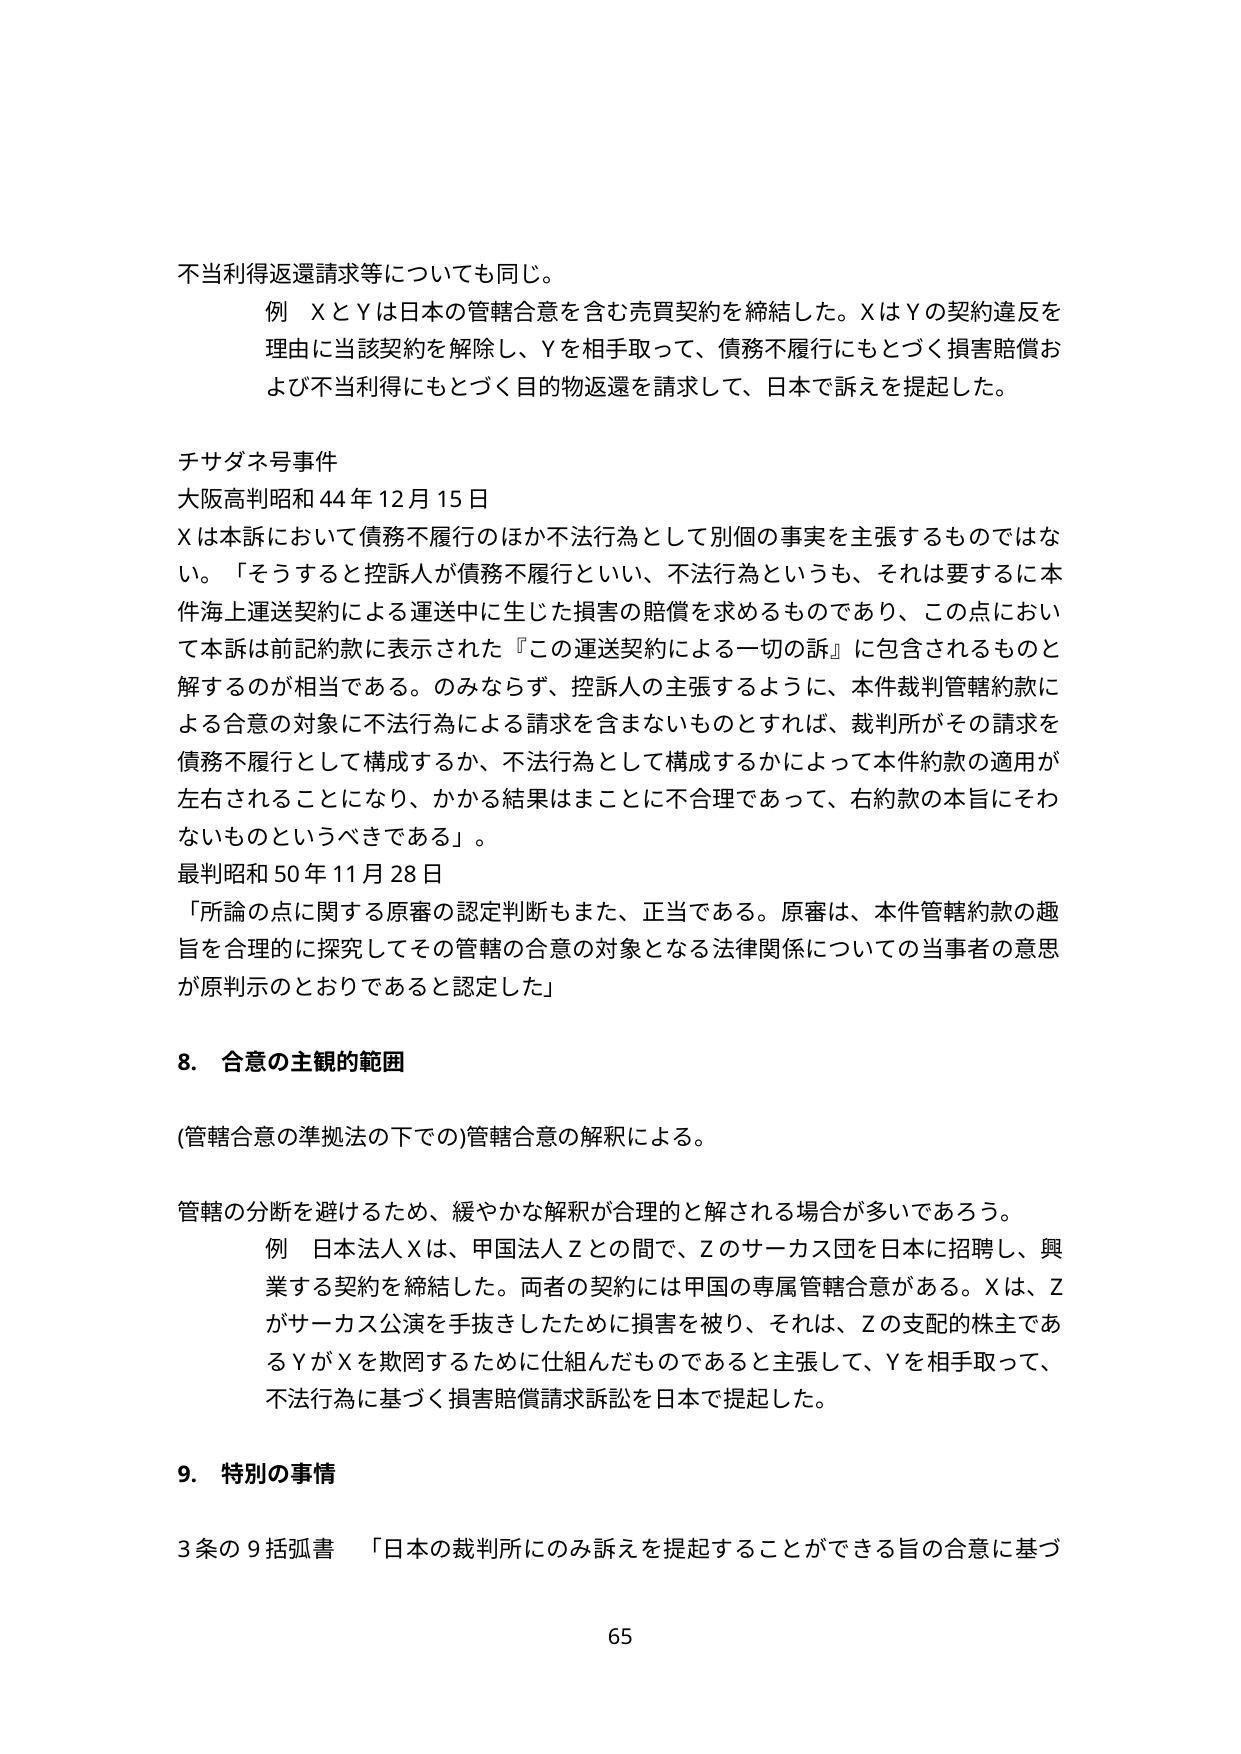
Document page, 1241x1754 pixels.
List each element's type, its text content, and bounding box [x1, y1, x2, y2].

text 「所論の点に関する原審の認定判断もまた、正当である。原審は、本件管轄約款の趣旨を合理的に探究してその管轄の合意の対象となる法律関係についての当事者の意思が原判示のとおりであると認定した」 [177, 892, 1063, 1004]
text チサダネ号事件 [177, 442, 1063, 479]
text 最判昭和50年11月28日 [177, 854, 1063, 892]
subtitle 合意の主観的範囲 [177, 1042, 1063, 1079]
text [177, 1529, 1063, 1567]
text 大阪高判昭和44年12月15日 [177, 479, 1063, 517]
text (管轄合意の準拠法の下での)管轄合意の解釈による。 [177, 1117, 1063, 1154]
text 不当利得返還請求等についても同じ。 [177, 254, 1063, 292]
text 例 XとYは日本の管轄合意を含む売買契約を締結した。XはYの契約違反を理由に当該契約を解除し、Yを相手取って、債務不履行にもとづく損害賠償および不当利得にもとづく目的物返還を請求して、日本で訴えを提起した。 [265, 292, 1063, 404]
text 例 日本法人Xは、甲国法人Zとの間で、Zのサーカス団を日本に招聘し、興業する契約を締結した。両者の契約には甲国の専属管轄合意がある。Xは、Zがサーカス公演を手抜きしたために損害を被り、それは、Zの支配的株主であるYがXを欺罔するために仕組んだものであると主張して、Yを相手取って、不法行為に基づく損害賠償請求訴訟を日本で提起した。 [265, 1229, 1063, 1417]
text 管轄の分断を避けるため、緩やかな解釈が合理的と解される場合が多いであろう。 [177, 1192, 1063, 1229]
subtitle 特別の事情 [177, 1454, 1063, 1492]
text Xは本訴において債務不履行のほか不法行為として別個の事実を主張するものではない。「そうすると控訴人が債務不履行といい、不法行為というも、それは要するに本件海上運送契約による運送中に生じた損害の賠償を求めるものであり、この点において本訴は前記約款に表示された『この運送契約による一切の訴』に包含されるものと解するのが相当である。のみならず、控訴人の主張するように、本件裁判管轄約款による合意の対象に不法行為による請求を含まないものとすれば、裁判所がその請求を債務不履行として構成するか、不法行為として構成するかによって本件約款の適用が左右されることになり、かかる結果はまことに不合理であって、右約款の本旨にそわないものというべきである」。 [177, 517, 1063, 854]
